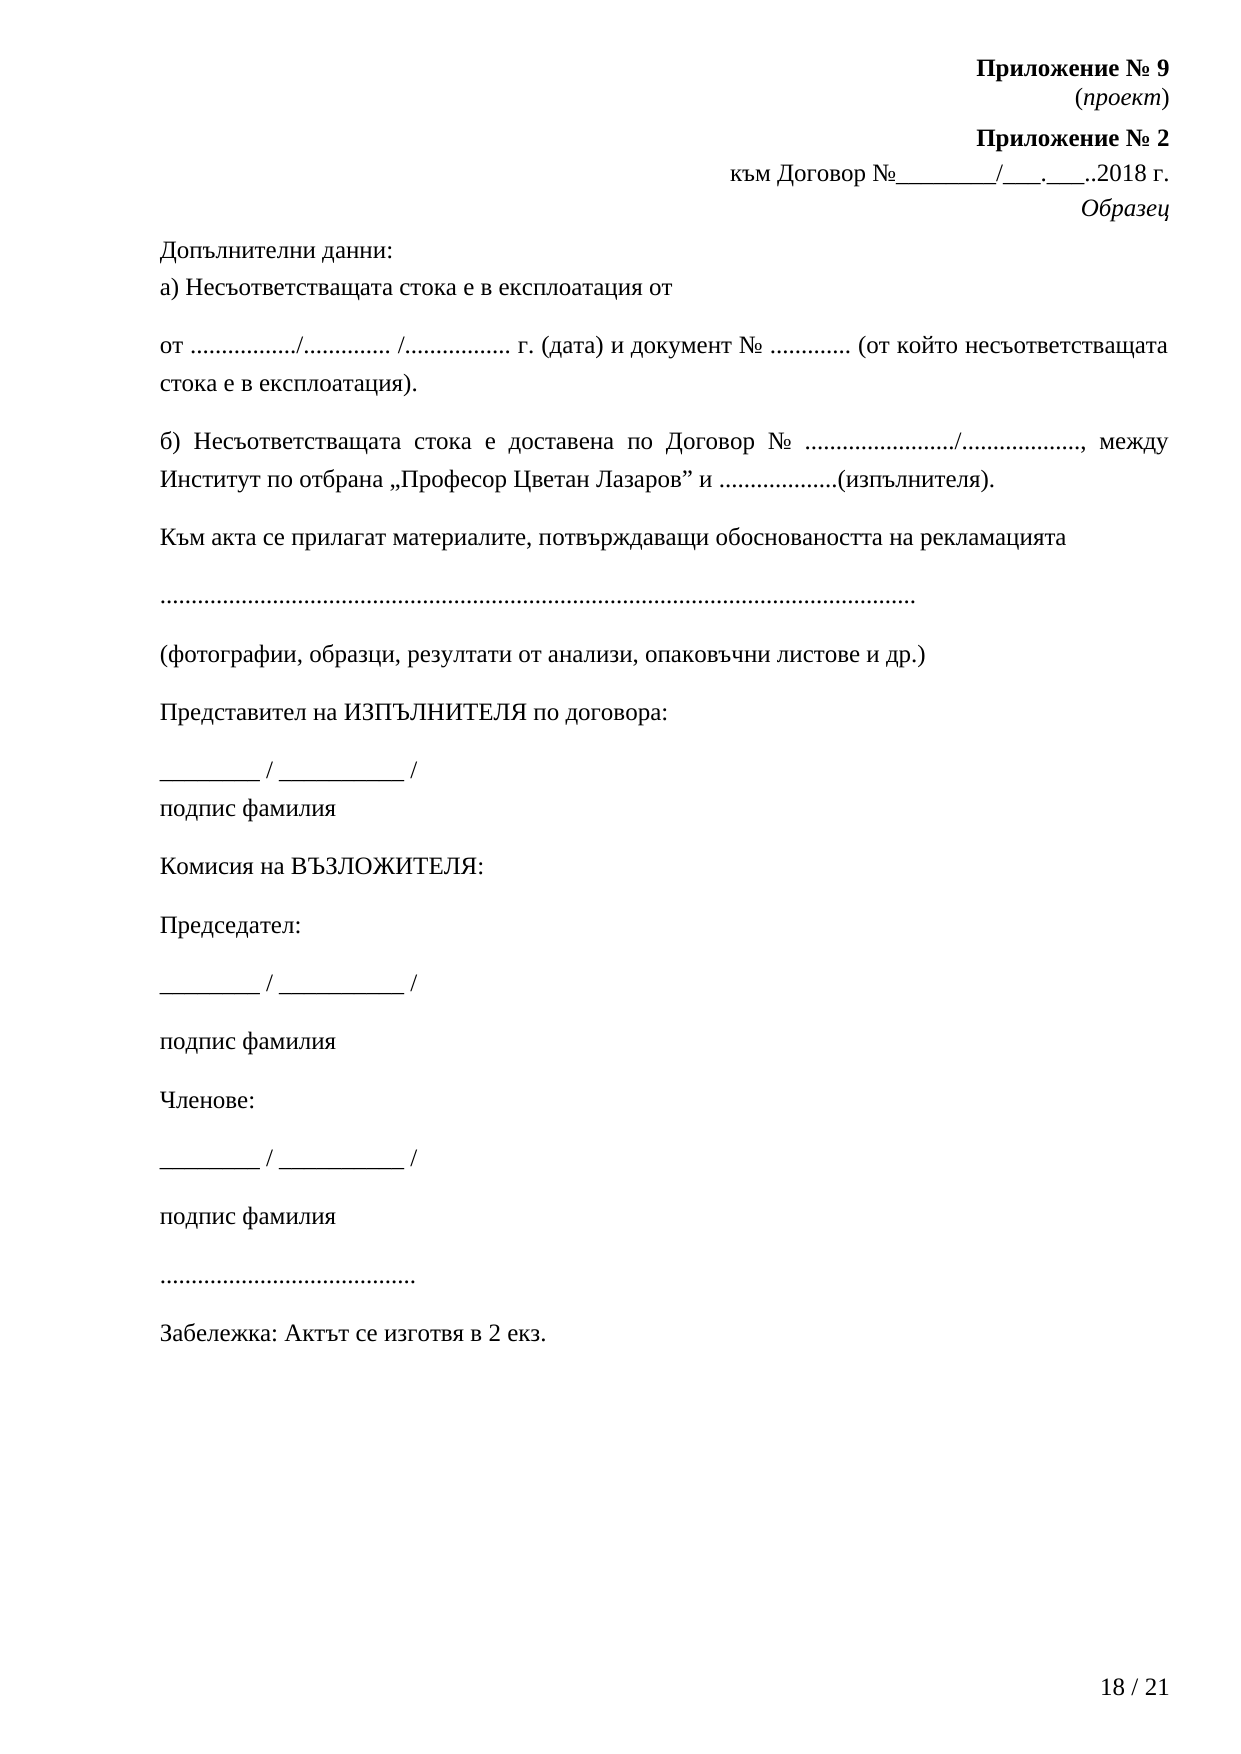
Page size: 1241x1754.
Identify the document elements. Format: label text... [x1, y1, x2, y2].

text подпис фамилия [159, 786, 1169, 824]
text (фотографии, образци, резултати от анализи, опаковъчни листове и др.) [159, 632, 1169, 670]
text Допълнителни данни: [159, 228, 1169, 266]
text Председател: [159, 903, 1169, 941]
text ________ / __________ / [159, 749, 1169, 786]
text подпис фамилия [159, 1020, 1169, 1057]
text ......................................... [159, 1253, 1169, 1291]
text ________ / __________ / [159, 961, 1169, 999]
text от ................./.............. /................. г. (дата) и документ № ............. (от който несъответстващата стока е в експлоатация). [159, 324, 1169, 399]
text а) Несъответстващата стока е в експлоатация от [159, 266, 1169, 303]
text Забележка: Актът се изготвя в 2 екз. [159, 1311, 1169, 1349]
text ......................................................................................................................... [159, 574, 1169, 611]
text подпис фамилия [159, 1195, 1169, 1232]
text Представител на ИЗПЪЛНИТЕЛЯ по договора: [159, 691, 1169, 728]
text Към акта се прилагат материалите, потвърждаващи обосноваността на рекламацията [159, 516, 1169, 553]
text б) Несъответстващата стока е доставена по Договор № ......................../..................., между Институт по отбрана „Професор Цветан Лазаров” и ...................(изпълнителя). [159, 420, 1169, 495]
text Членове: [159, 1078, 1169, 1116]
text ________ / __________ / [159, 1136, 1169, 1174]
text Комисия на ВЪЗЛОЖИТЕЛЯ: [159, 845, 1169, 882]
